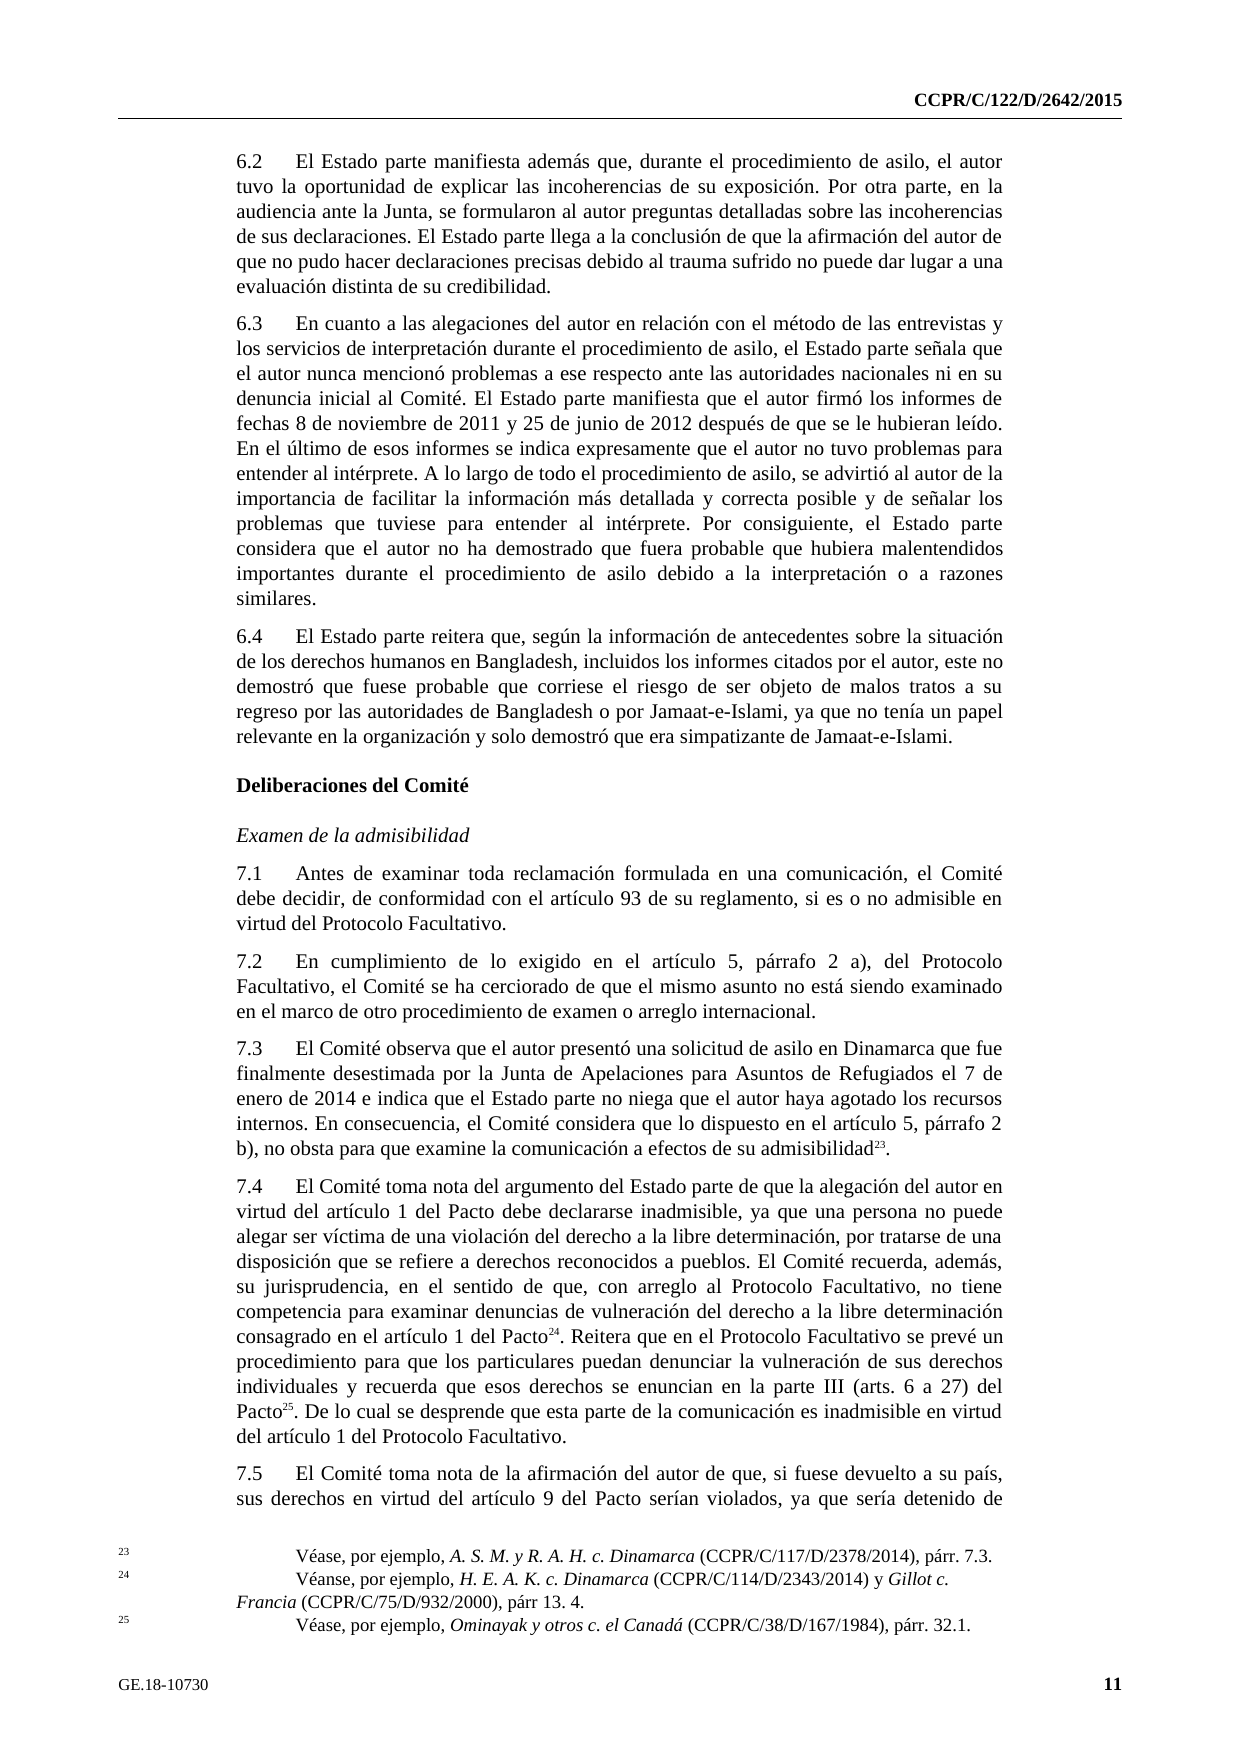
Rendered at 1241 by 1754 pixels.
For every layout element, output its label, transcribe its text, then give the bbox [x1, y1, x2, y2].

text 7.1 Antes de examinar toda reclamación formulada en una comunicación, el Comité debe decidir, de conformidad con el artículo 93 de su reglamento, si es o no admisible en virtud del Protocolo Facultativo. [236, 860, 1004, 935]
text 7.2 En cumplimiento de lo exigido en el artículo 5, párrafo ), del Protocolo Facultativo, el Comité se ha cerciorado de que el mismo asunto no está siendo examinado en el marco de otro procedimiento de examen o arreglo internacional. [236, 948, 1004, 1023]
text 6.2 El Estado parte manifiesta además que, durante el procedimiento de asilo, el autor tuvo la oportunidad de explicar las incoherencias de su exposición. Por otra parte, en la audiencia ante , se formularon al autor preguntas detalladas sobre las incoherencias de sus declaraciones. El Estado parte llega a la conclusión de que la afirmación del autor de que no pudo hacer declaraciones precisas debido al trauma sufrido no puede dar lugar a una evaluación distinta de su credibilidad. [236, 148, 1004, 298]
text 6.4 El Estado parte reitera que, según la información de antecedentes sobre la situación de los derechos humanos en Bangladesh, incluidos los informes citados por el autor, este no demostró que fuese probable que corriese el riesgo de ser objeto de malos tratos a su regreso por las autoridades de Bangladesh o por Jamaat-e-Islami, ya que no tenía un papel relevante en la organización y solo demostró que era simpatizante de Jamaat-e-Islami. [236, 623, 1004, 748]
text 6.3 En cuanto a las alegaciones del autor en relación con el método de las entrevistas y los servicios de interpretación durante el procedimiento de asilo, el Estado parte señala que el autor nunca mencionó problemas a ese respecto ante las autoridades nacionales ni en su denuncia inicial al Comité. El Estado parte manifiesta que el autor firmó los informes de fechas 8 de noviembre de 2011 y 25 de junio de 2012 después de que se le hubieran leído. En el último de esos informes se indica expresamente que el autor no tuvo problemas para entender al intérprete. A lo largo de todo el procedimiento de asilo, se advirtió al autor de la importancia de facilitar la información más detallada y correcta posible y de señalar los problemas que tuviese para entender al intérprete. Por consiguiente, el Estado parte considera que el autor no ha demostrado que fuera probable que hubiera malentendidos importantes durante el procedimiento de asilo debido a la interpretación o a razones similares. [236, 310, 1004, 610]
text 7.4 El Comité toma nota del argumento del Estado parte de que la alegación del autor en virtud del artículo 1 del Pacto debe declararse inadmisible, ya que una persona no puede alegar ser víctima de una violación del derecho a la libre determinación, por tratarse de una disposición que se refiere a derechos reconocidos a pueblos. El Comité recuerda, además, su jurisprudencia, en el sentido de que, con arreglo al Protocolo Facultativo, no tiene competencia para examinar denuncias de vulneración del derecho a la libre determinación consagrado en el artículo 1 del Pacto. Reitera que en el Protocolo Facultativo se prevé un procedimiento para que los particulares puedan denunciar la vulneración de sus derechos individuales y recuerda que esos derechos se enuncian en la parte III (arts. 27) del Pacto. De lo cual se desprende que esta parte de la comunicación es inadmisible en virtud del artículo 1 del Protocolo Facultativo. [236, 1173, 1004, 1448]
text Examen de la admisibilidad [118, 823, 1004, 848]
text 7.3 El Comité observa que el autor presentó una solicitud de asilo en Dinamarca que fue finalmente desestimada por de Apelaciones para Asuntos de Refugiados el 7 de enero de 2014 e indica que el Estado parte no niega que el autor haya agotado los recursos internos. En consecuencia, el Comité considera que lo dispuesto en el artículo 5, párrafo 2 b), no obsta para que examine la comunicación a efectos de su admisibilidad. [236, 1035, 1004, 1160]
text Deliberaciones del Comité [118, 773, 1004, 798]
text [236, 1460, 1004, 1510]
